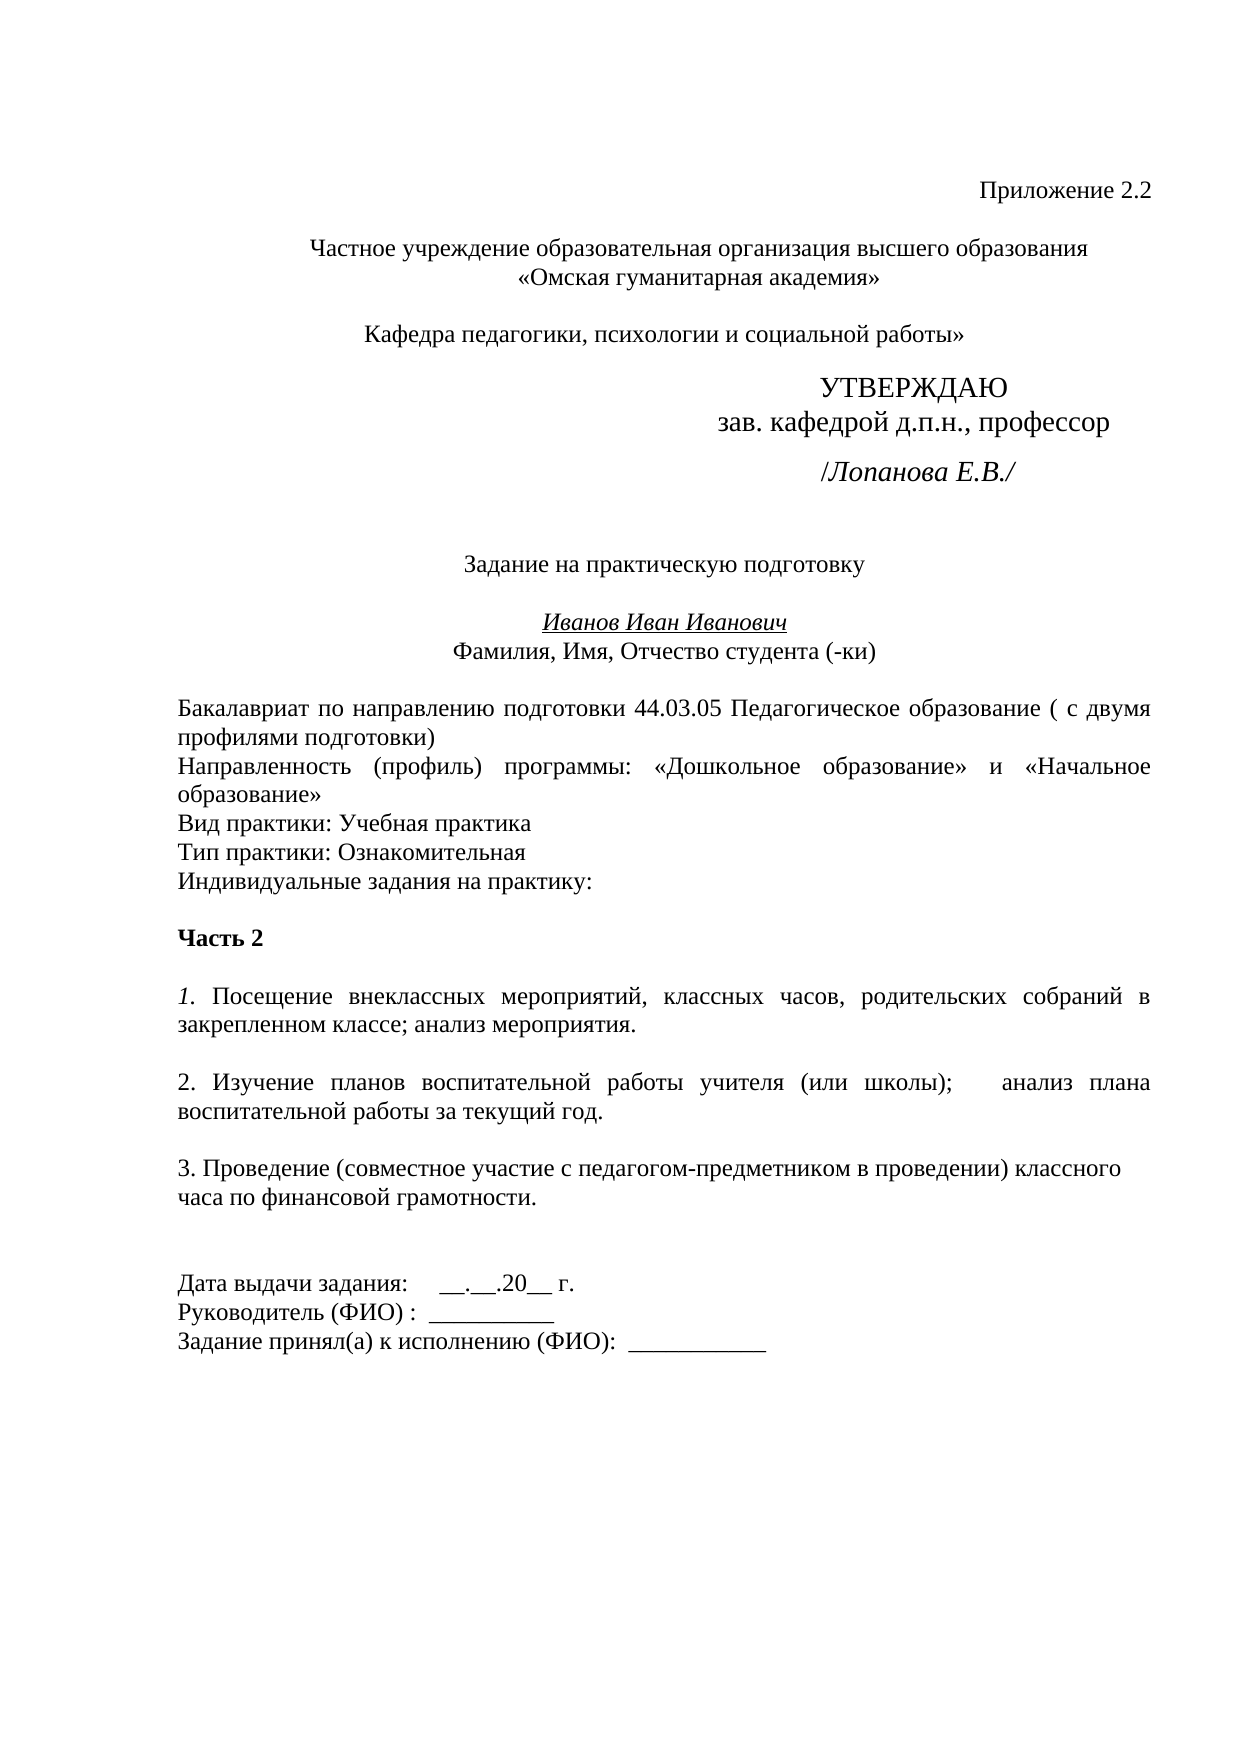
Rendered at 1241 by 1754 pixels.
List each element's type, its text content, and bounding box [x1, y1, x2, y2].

text Тип практики: Ознакомительная [177, 837, 1152, 866]
text Иванов Иван Иванович [177, 607, 1152, 636]
text 1. Посещение внеклассных мероприятий, классных часов, родительских собраний в закрепленном классе; анализ мероприятия. [177, 981, 1152, 1038]
text Направленность (профиль) программы: «Дошкольное образование» и «Начальное образование» [177, 751, 1152, 808]
text 3. Проведение (совместное участие с педагогом-предметником в проведении) классного часа по финансовой грамотности. [177, 1153, 1152, 1211]
text Приложение 2.2 [177, 176, 1152, 204]
text Фамилия, Имя, Отчество студента (-ки) [177, 636, 1152, 664]
text Часть 2 [177, 923, 1152, 952]
list 2. Изучение планов воспитательной работы учителя (или школы); анализ плана воспитательной работы за текущий год. [177, 1067, 1152, 1124]
text Руководитель (ФИО) : __________ [177, 1297, 1152, 1326]
text Индивидуальные задания на практику: [177, 866, 1152, 894]
text Задание принял(а) к исполнению (ФИО): ___________ [177, 1326, 1152, 1354]
text Задание на практическую подготовку [177, 549, 1152, 578]
text Вид практики: Учебная практика [177, 808, 1152, 837]
text Бакалавриат по направлению подготовки 44.03.05 Педагогическое образование ( с двумя профилями подготовки) [177, 693, 1152, 751]
text Дата выдачи задания: __.__.20__ г. [177, 1268, 1152, 1297]
text Кафедра педагогики, психологии и социальной работы» [177, 319, 1152, 348]
